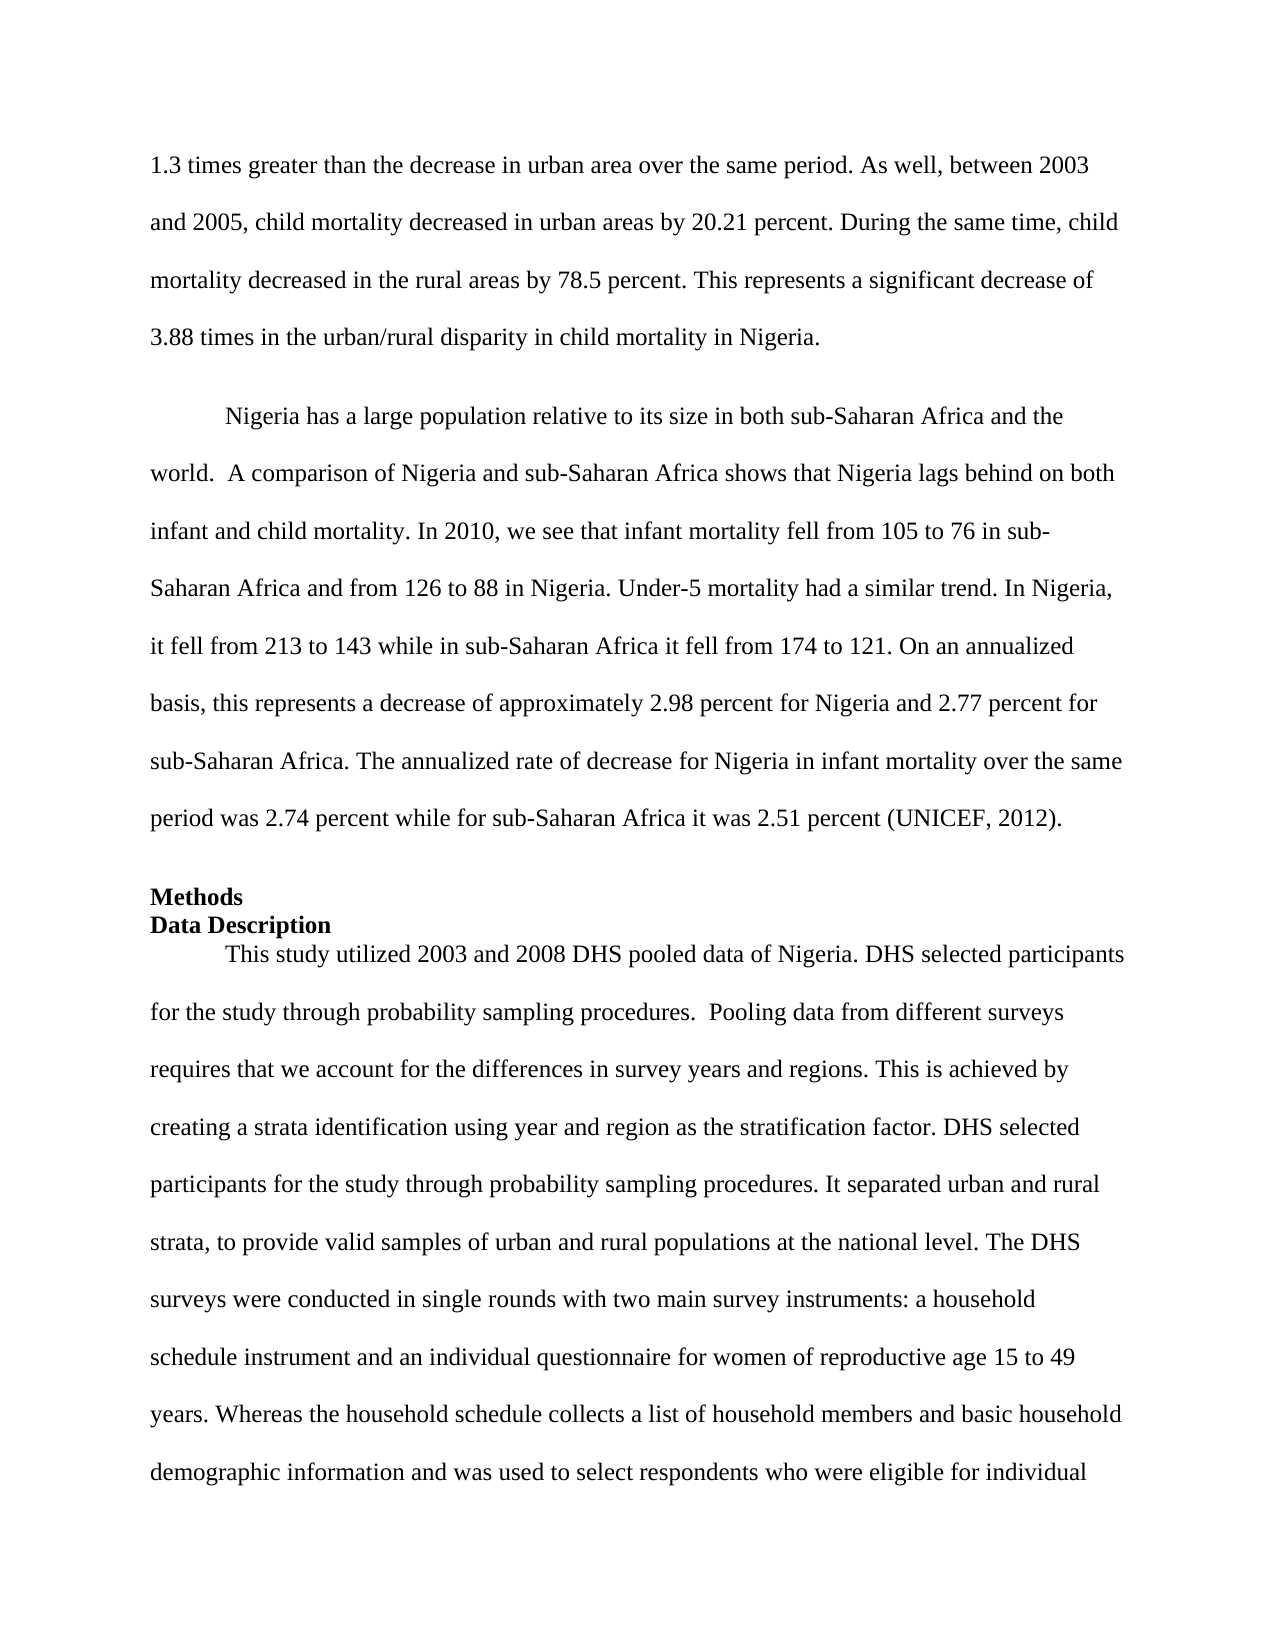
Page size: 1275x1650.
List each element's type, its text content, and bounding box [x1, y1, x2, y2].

text Nigeria has a large population relative to its size in both sub-Saharan Africa and the world. A comparison of Nigeria and sub-Saharan Africa shows that Nigeria lags behind on both infant and child mortality. In 2010, we see that infant mortality fell from 105 to 76 in sub-Saharan Africa and from 126 to 88 in Nigeria. Under-5 mortality had a similar trend. In Nigeria, it fell from 213 to 143 while in sub-Saharan Africa it fell from 174 to 121. On an annualized basis, this represents a decrease of approximately 2.98 percent for Nigeria and 2.77 percent for sub-Saharan Africa. The annualized rate of decrease for Nigeria in infant mortality over the same period was 2.74 percent while for sub-Saharan Africa it was 2.51 percent (UNICEF, 2012). [150, 401, 1125, 832]
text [150, 150, 1125, 351]
text Methods [150, 882, 1125, 910]
text Data Description [150, 910, 1125, 939]
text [150, 939, 1125, 1485]
